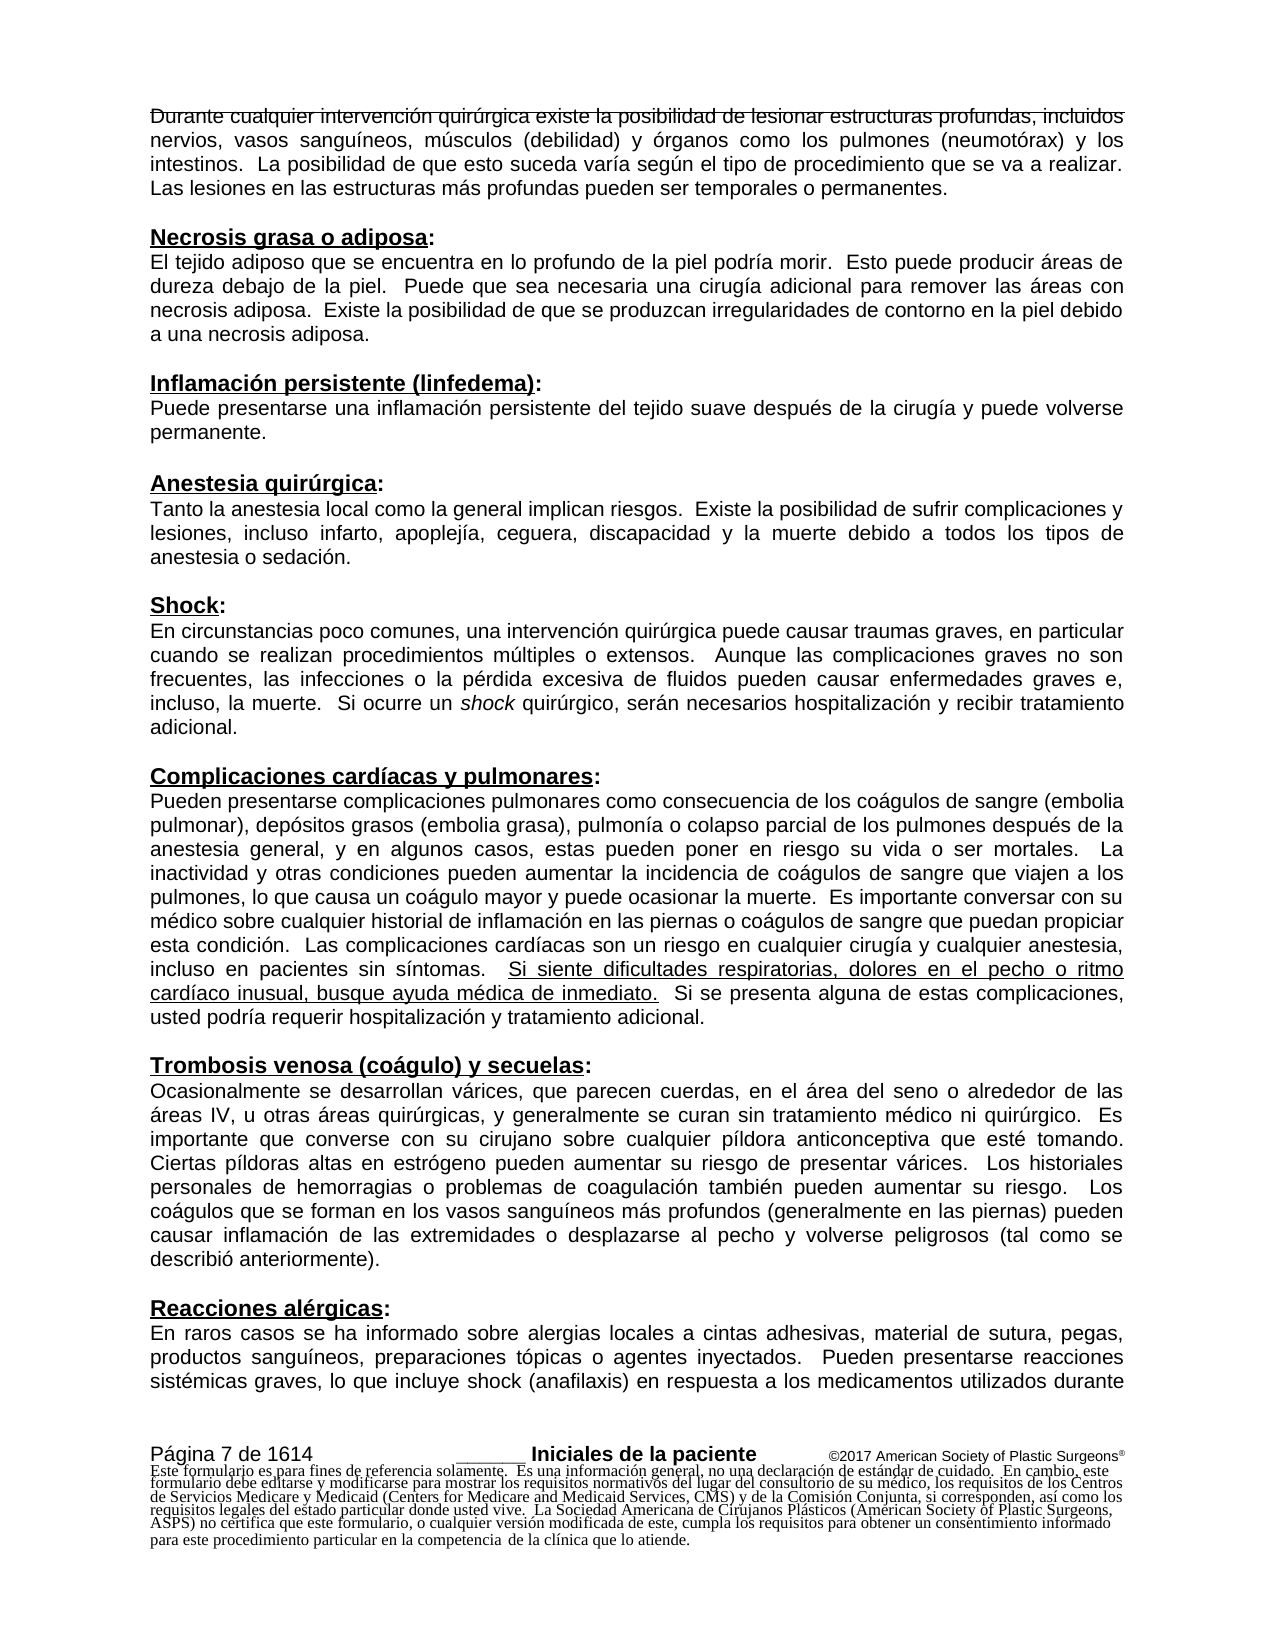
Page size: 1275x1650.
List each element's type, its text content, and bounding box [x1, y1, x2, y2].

text Complicaciones cardíacas y pulmonares: [150, 763, 1125, 789]
text Anestesia quirúrgica: [150, 470, 1125, 497]
text Tanto la anestesia local como la general implican riesgos. Existe la posibilidad de sufrir complicaciones y lesiones, incluso infarto, apoplejía, ceguera, discapacidad y la muerte debido a todos los tipos de anestesia o sedación. [150, 497, 1125, 568]
text Shock: [150, 592, 1125, 619]
text En circunstancias poco comunes, una intervención quirúrgica puede causar traumas graves, en particular cuando se realizan procedimientos múltiples o extensos. Aunque las complicaciones graves no son frecuentes, las infecciones o la pérdida excesiva de fluidos pueden causar enfermedades graves e, incluso, la muerte. Si ocurre un shock quirúrgico, serán necesarios hospitalización y recibir tratamiento adicional. [150, 619, 1125, 739]
text Reacciones alérgicas: [150, 1294, 1125, 1321]
text Puede presentarse una inflamación persistente del tejido suave después de la cirugía y puede volverse permanente. [150, 396, 1125, 444]
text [150, 1321, 1125, 1393]
text Durante cualquier intervención quirúrgica existe la posibilidad de lesionar estructuras profundas, incluidos nervios, vasos sanguíneos, músculos (debilidad) y órganos como los pulmones (neumotórax) y los intestinos. La posibilidad de que esto suceda varía según el tipo de procedimiento que se va a realizar. Las lesiones en las estructuras más profundas pueden ser temporales o permanentes. [150, 104, 1125, 199]
text Trombosis venosa (coágulo) y secuelas: [150, 1052, 1125, 1079]
text El tejido adiposo que se encuentra en lo profundo de la piel podría morir. Esto puede producir áreas de dureza debajo de la piel. Puede que sea necesaria una cirugía adicional para remover las áreas con necrosis adiposa. Existe la posibilidad de que se produzcan irregularidades de contorno en la piel debido a una necrosis adiposa. [150, 250, 1125, 346]
text Inflamación persistente (linfedema): [150, 370, 1125, 396]
text Ocasionalmente se desarrollan várices, que parecen cuerdas, en el área del seno o alrededor de las áreas IV, u otras áreas quirúrgicas, y generalmente se curan sin tratamiento médico ni quirúrgico. Es importante que converse con su cirujano sobre cualquier píldora anticonceptiva que esté tomando. Ciertas píldoras altas en estrógeno pueden aumentar su riesgo de presentar várices. Los historiales personales de hemorragias o problemas de coagulación también pueden aumentar su riesgo. Los coágulos que se forman en los vasos sanguíneos más profundos (generalmente en las piernas) pueden causar inflamación de las extremidades o desplazarse al pecho y volverse peligrosos (tal como se describió anteriormente). [150, 1079, 1125, 1271]
text Necrosis grasa o adiposa: [150, 223, 1125, 250]
text Pueden presentarse complicaciones pulmonares como consecuencia de los coágulos de sangre (embolia pulmonar), depósitos grasos (embolia grasa), pulmonía o colapso parcial de los pulmones después de la anestesia general, y en algunos casos, estas pueden poner en riesgo su vida o ser mortales. La inactividad y otras condiciones pueden aumentar la incidencia de coágulos de sangre que viajen a los pulmones, lo que causa un coágulo mayor y puede ocasionar la muerte. Es importante conversar con su médico sobre cualquier historial de inflamación en las piernas o coágulos de sangre que puedan propiciar esta condición. Las complicaciones cardíacas son un riesgo en cualquier cirugía y cualquier anestesia, incluso en pacientes sin síntomas. Si siente dificultades respiratorias, dolores en el pecho o ritmo cardíaco inusual, busque ayuda médica de inmediato. Si se presenta alguna de estas complicaciones, usted podría requerir hospitalización y tratamiento adicional. [150, 789, 1125, 1028]
